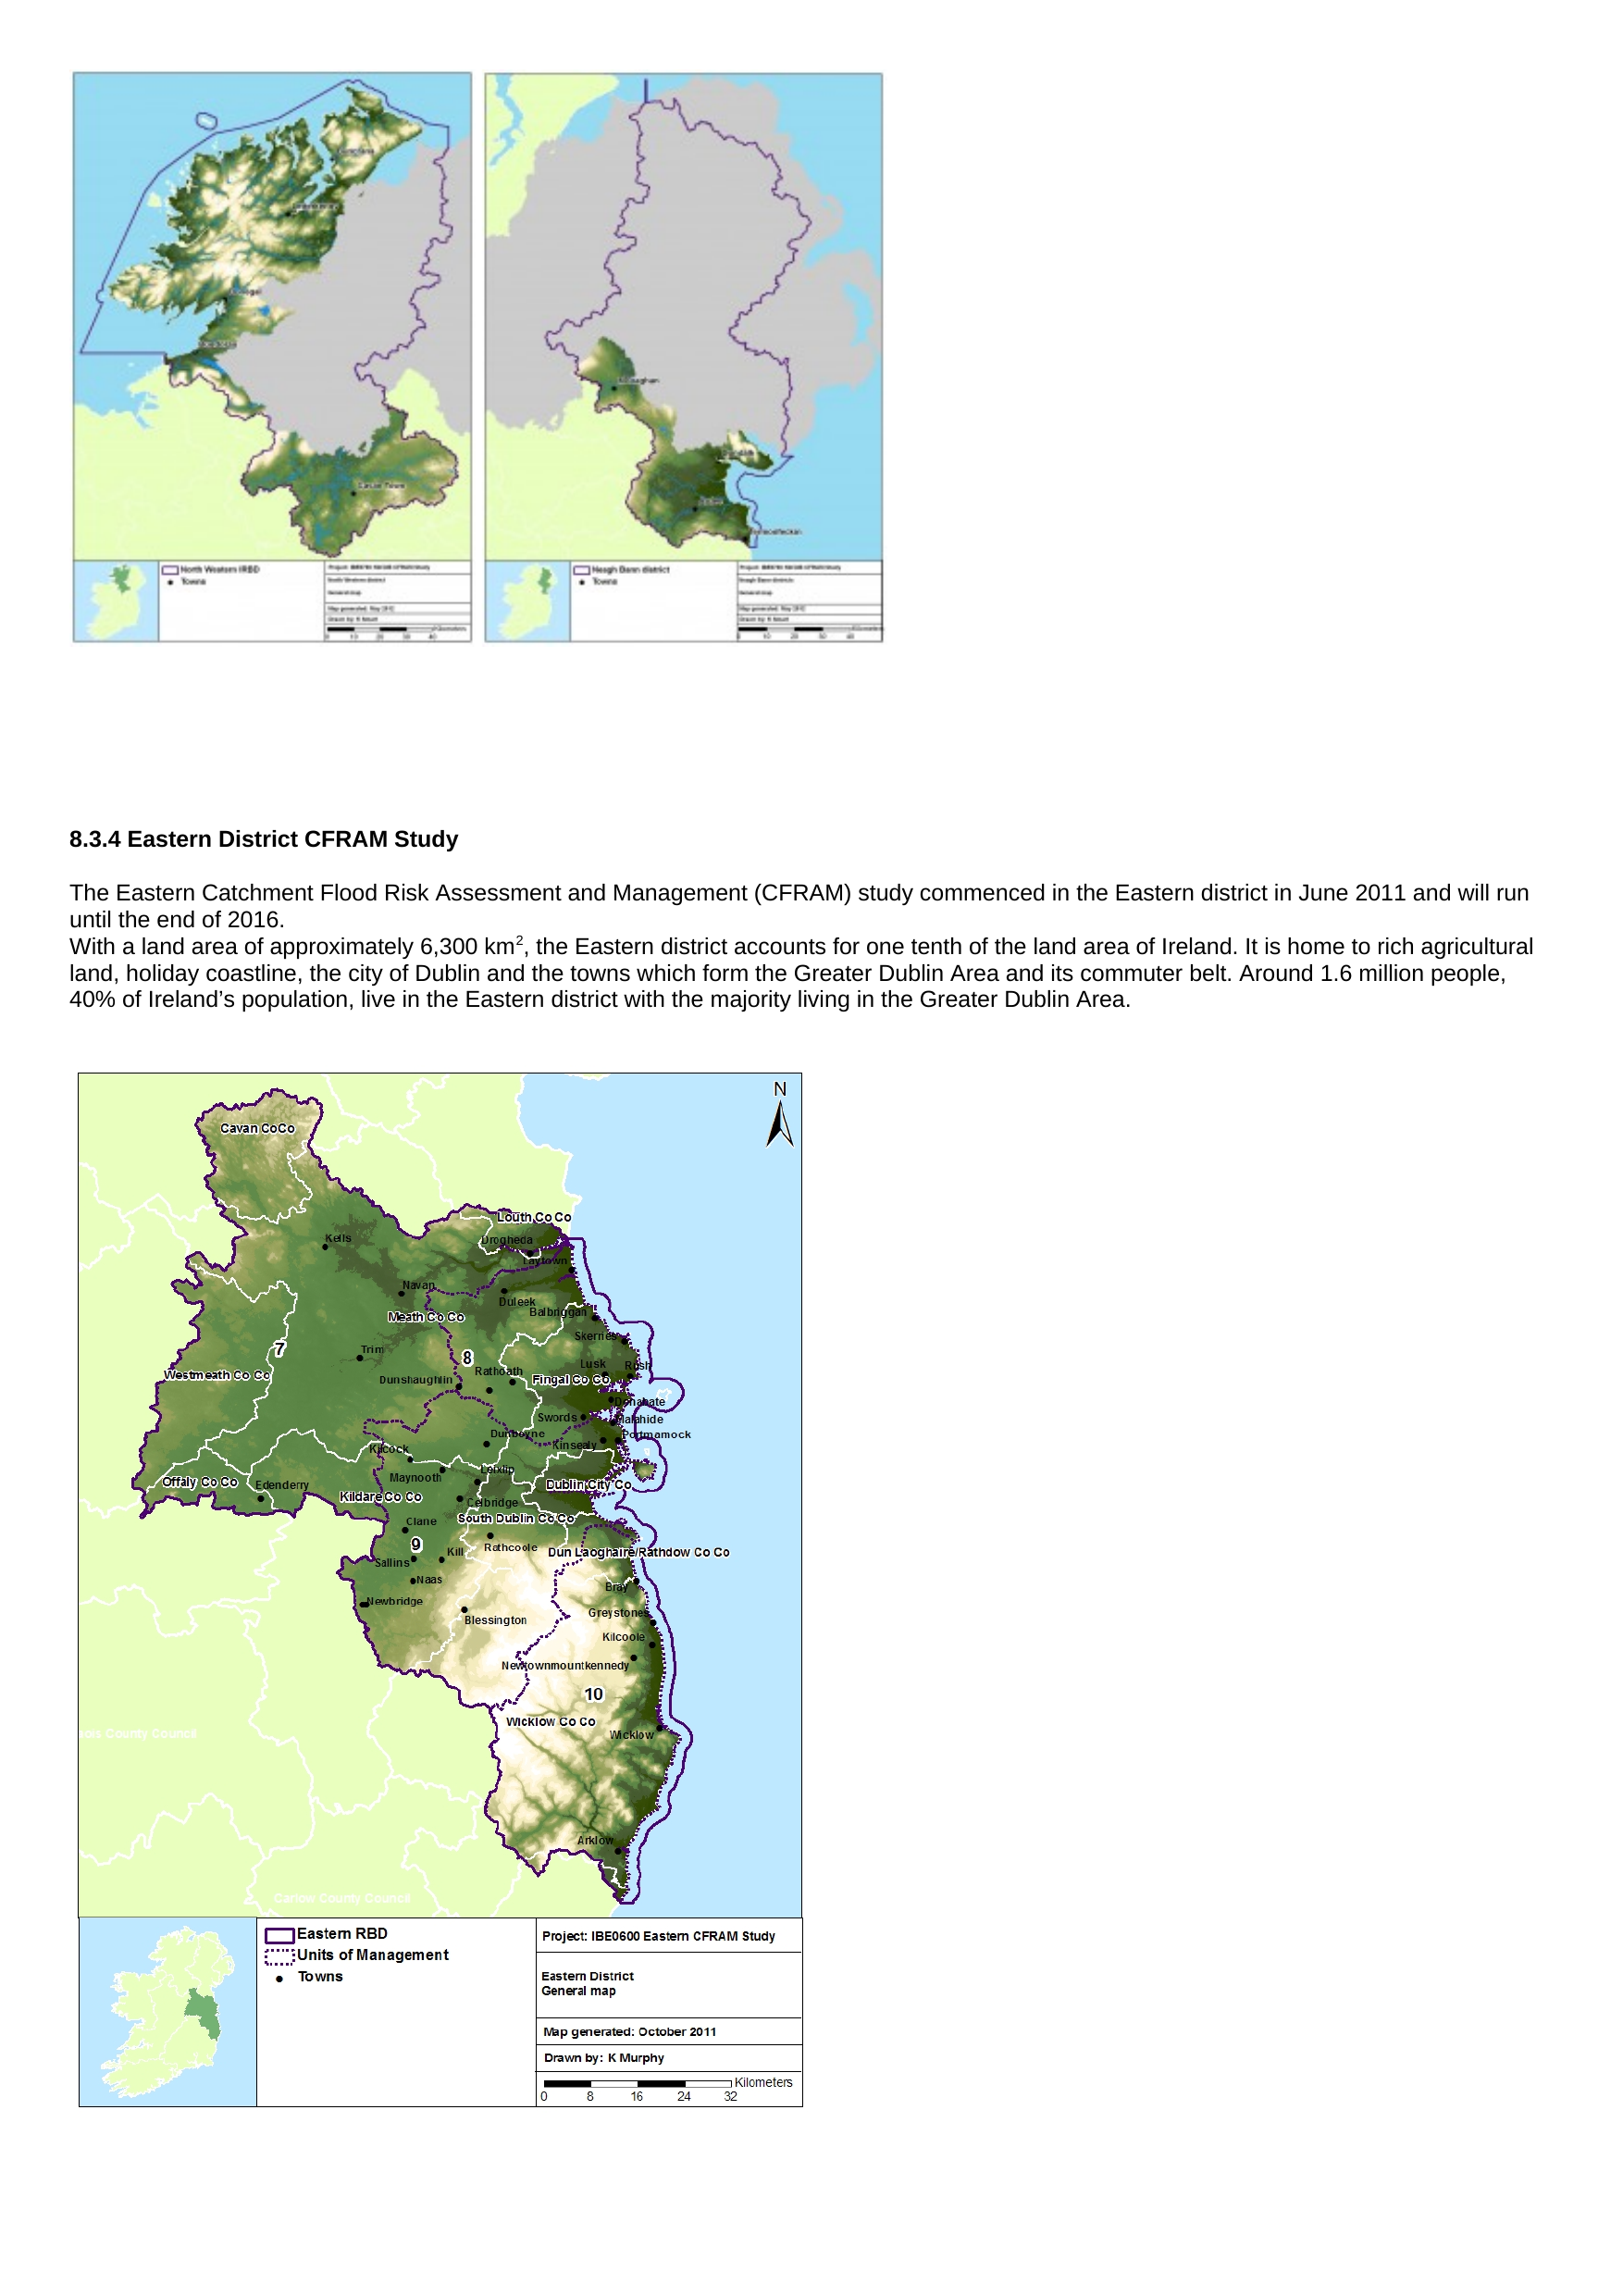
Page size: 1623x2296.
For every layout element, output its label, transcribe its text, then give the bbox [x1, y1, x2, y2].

picture [69, 69, 477, 647]
picture [481, 69, 887, 647]
text 8.3.4 Eastern District CFRAM Study [69, 825, 1554, 852]
picture [69, 1065, 811, 2116]
text The Eastern Catchment Flood Risk Assessment and Management (CFRAM) study commenced in the Eastern district in June 2011 and will run until the end of 2016. With a land area of approximately 6,300 km2, the Eastern district accounts for one tenth of the land area of Ireland. It is home to rich agricultural land, holiday coastline, the city of Dublin and the towns which form the Greater Dublin Area and its commuter belt. Around 1.6 million people, 40% of Ireland’s population, live in the Eastern district with the majority living in the Greater Dublin Area. [69, 879, 1554, 1012]
